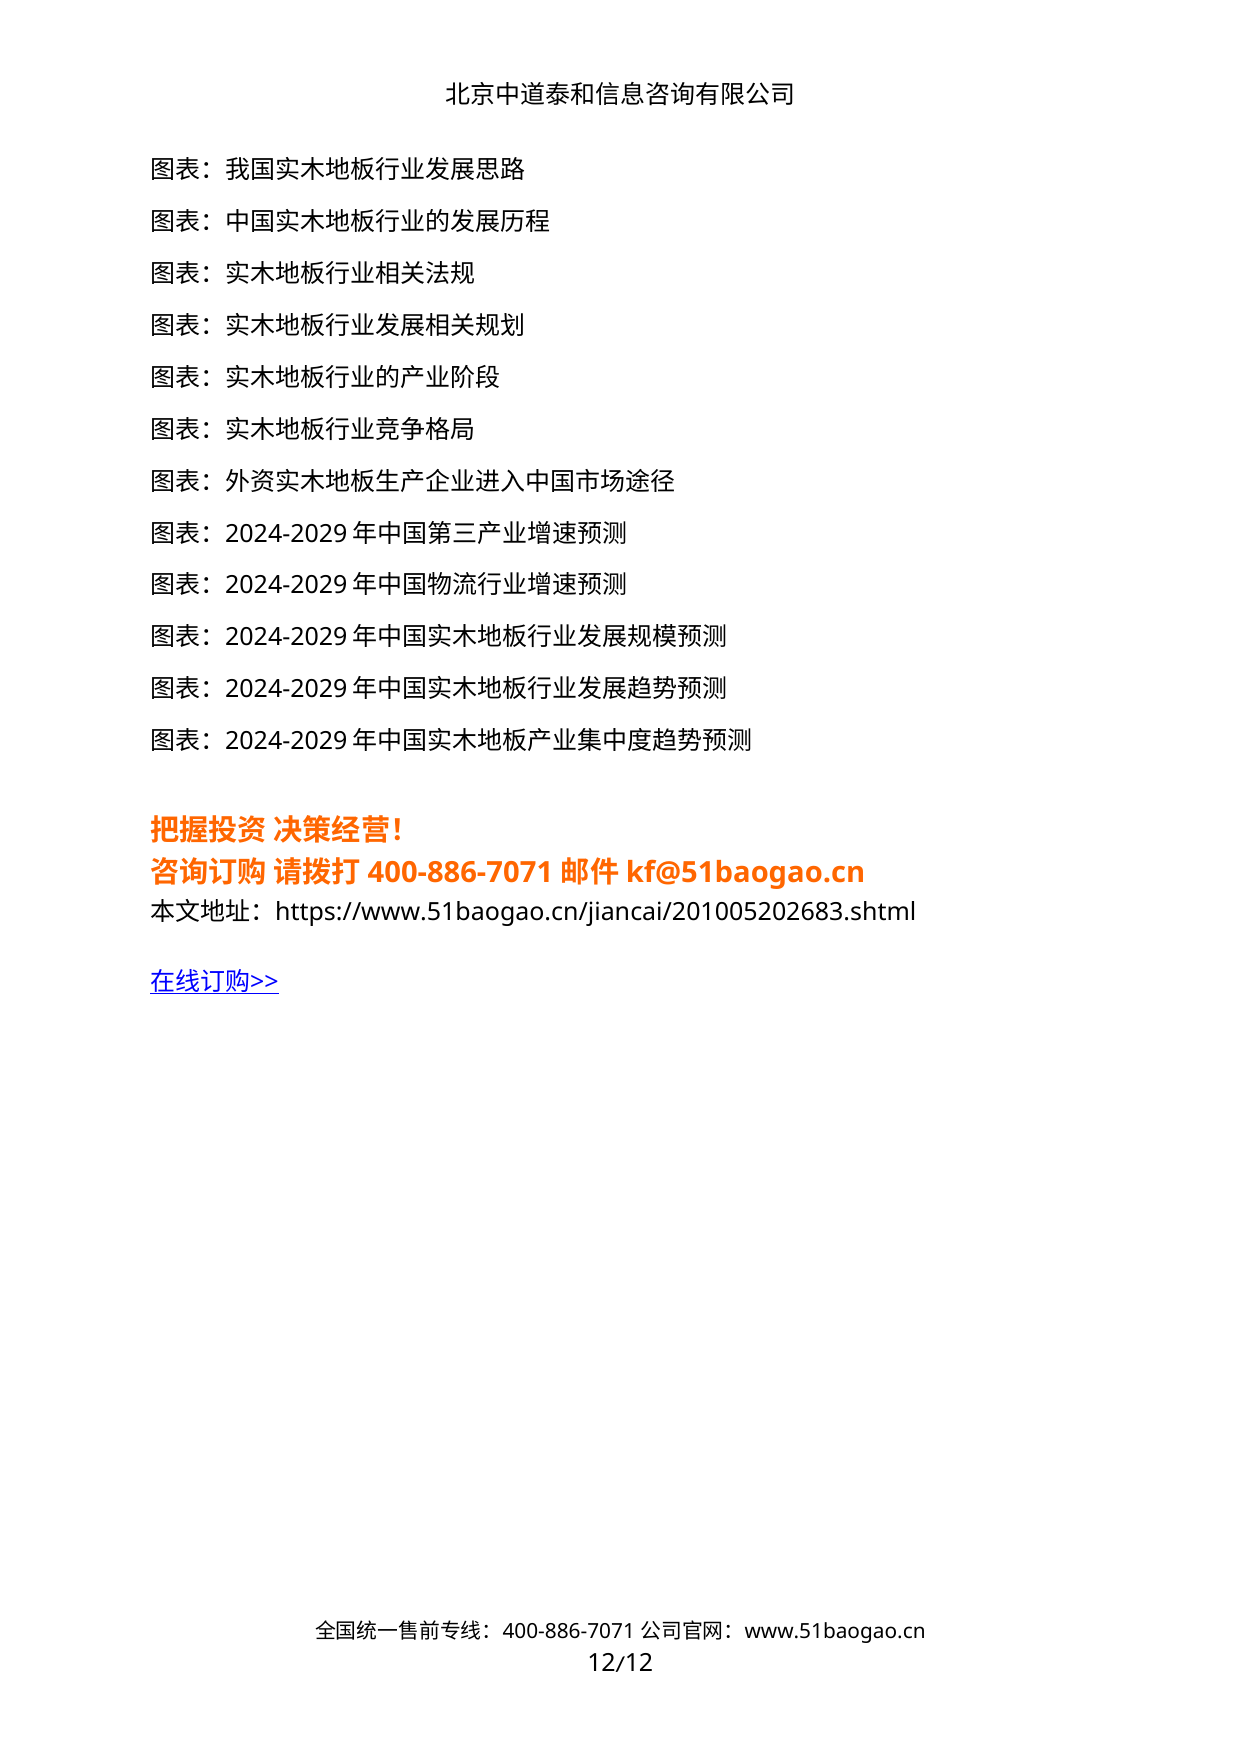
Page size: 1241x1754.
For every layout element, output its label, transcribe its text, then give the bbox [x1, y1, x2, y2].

text 图表：我国实木地板行业发展思路 [150, 150, 1090, 186]
text 图表：实木地板行业相关法规 [150, 254, 1090, 290]
text 图表：2024-2029年中国实木地板行业发展趋势预测 [150, 669, 1090, 705]
text 图表：2024-2029年中国实木地板行业发展规模预测 [150, 617, 1090, 653]
text 图表：中国实木地板行业的发展历程 [150, 202, 1090, 238]
text 把握投资 决策经营！咨询订购 请拨打 400-886-7071 邮件 kf@51baogao.cn本文地址：https://www.51baogao.cn/jiancai/201005202683.shtml [150, 772, 1090, 927]
text 图表：实木地板行业的产业阶段 [150, 357, 1090, 394]
text 图表：2024-2029年中国第三产业增速预测 [150, 513, 1090, 549]
text 在线订购>> [150, 927, 1090, 998]
text 图表：2024-2029年中国实木地板产业集中度趋势预测 [150, 721, 1090, 757]
text 图表：实木地板行业发展相关规划 [150, 306, 1090, 342]
text 图表：实木地板行业竞争格局 [150, 409, 1090, 446]
text 图表：外资实木地板生产企业进入中国市场途径 [150, 461, 1090, 497]
text 图表：2024-2029年中国物流行业增速预测 [150, 565, 1090, 601]
